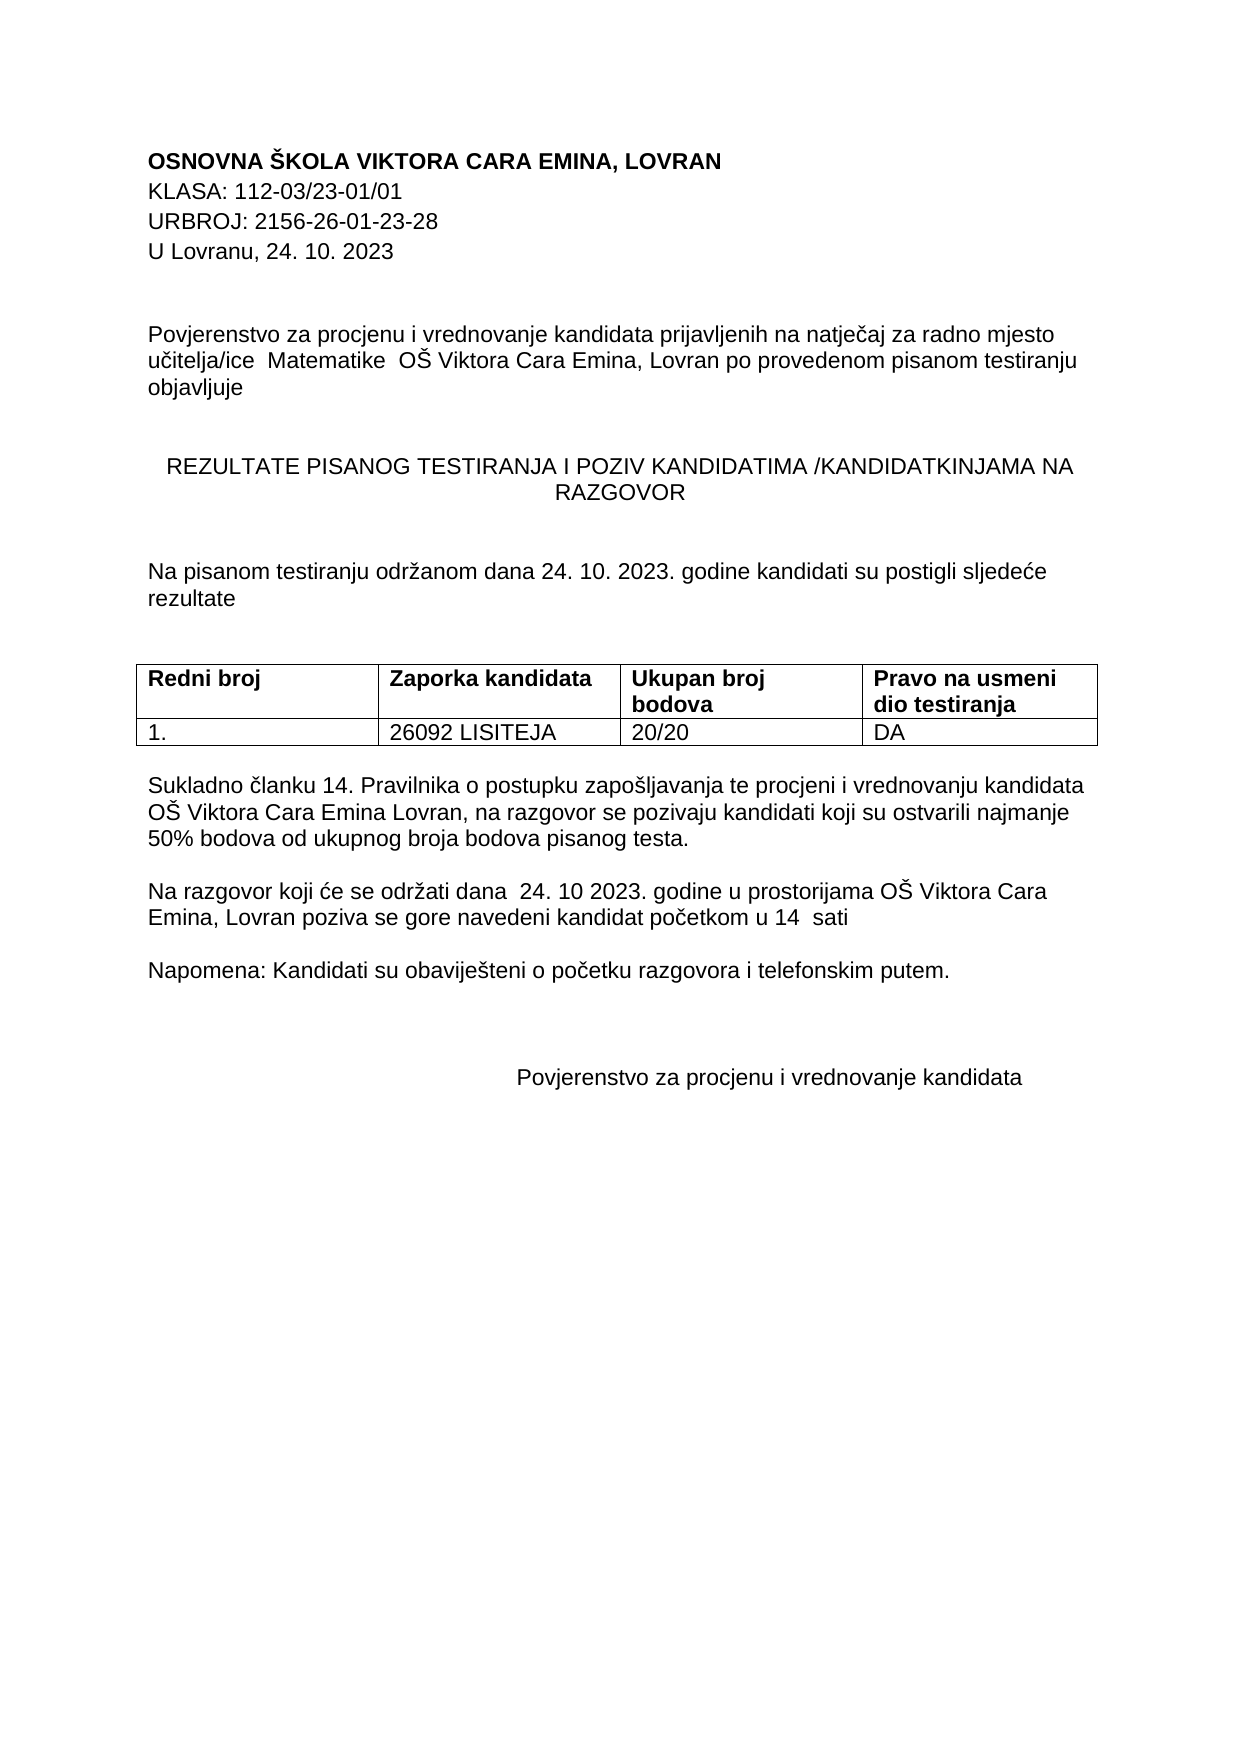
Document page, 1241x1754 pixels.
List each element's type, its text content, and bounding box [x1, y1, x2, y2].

text Sukladno članku 14. Pravilnika o postupku zapošljavanja te procjeni i vrednovanju kandidata OŠ Viktora Cara Emina Lovran, na razgovor se pozivaju kandidati koji su ostvarili najmanje 50% bodova od ukupnog broja bodova pisanog testa. [148, 772, 1093, 851]
table_header Pravo na usmeni dio testiranja [863, 665, 1097, 717]
text Na razgovor koji će se održati dana 24. 10 2023. godine u prostorijama OŠ Viktora Cara Emina, Lovran poziva se gore navedeni kandidat početkom u 14 sati [148, 878, 1093, 930]
table_header Redni broj [137, 665, 378, 717]
table_header Ukupan broj bodova [621, 665, 862, 717]
text OSNOVNA ŠKOLA VIKTORA CARA EMINA, LOVRAN [148, 148, 1093, 174]
text KLASA: 112-03/23-01/01 [148, 178, 1093, 204]
table_cell 26092 LISITEJA [379, 719, 620, 745]
text URBROJ: 2156-26-01-23-28 [148, 208, 1093, 234]
text Na pisanom testiranju održanom dana 24. 10. 2023. godine kandidati su postigli sljedeće rezultate [148, 558, 1093, 611]
table_header Zaporka kandidata [379, 665, 620, 717]
table_cell 20/20 [621, 719, 862, 745]
text Napomena: Kandidati su obaviješteni o početku razgovora i telefonskim putem. [148, 957, 1093, 983]
text U Lovranu, 24. 10. 2023 [148, 238, 1093, 264]
table_cell 1. [137, 719, 378, 745]
table_cell DA [863, 719, 1097, 745]
text REZULTATE PISANOG TESTIRANJA I POZIV KANDIDATIMA /KANDIDATKINJAMA NA RAZGOVOR [148, 453, 1093, 506]
text Povjerenstvo za procjenu i vrednovanje kandidata [516, 1064, 1093, 1090]
text Povjerenstvo za procjenu i vrednovanje kandidata prijavljenih na natječaj za radno mjesto učitelja/ice Matematike OŠ Viktora Cara Emina, Lovran po provedenom pisanom testiranju objavljuje [148, 321, 1093, 400]
